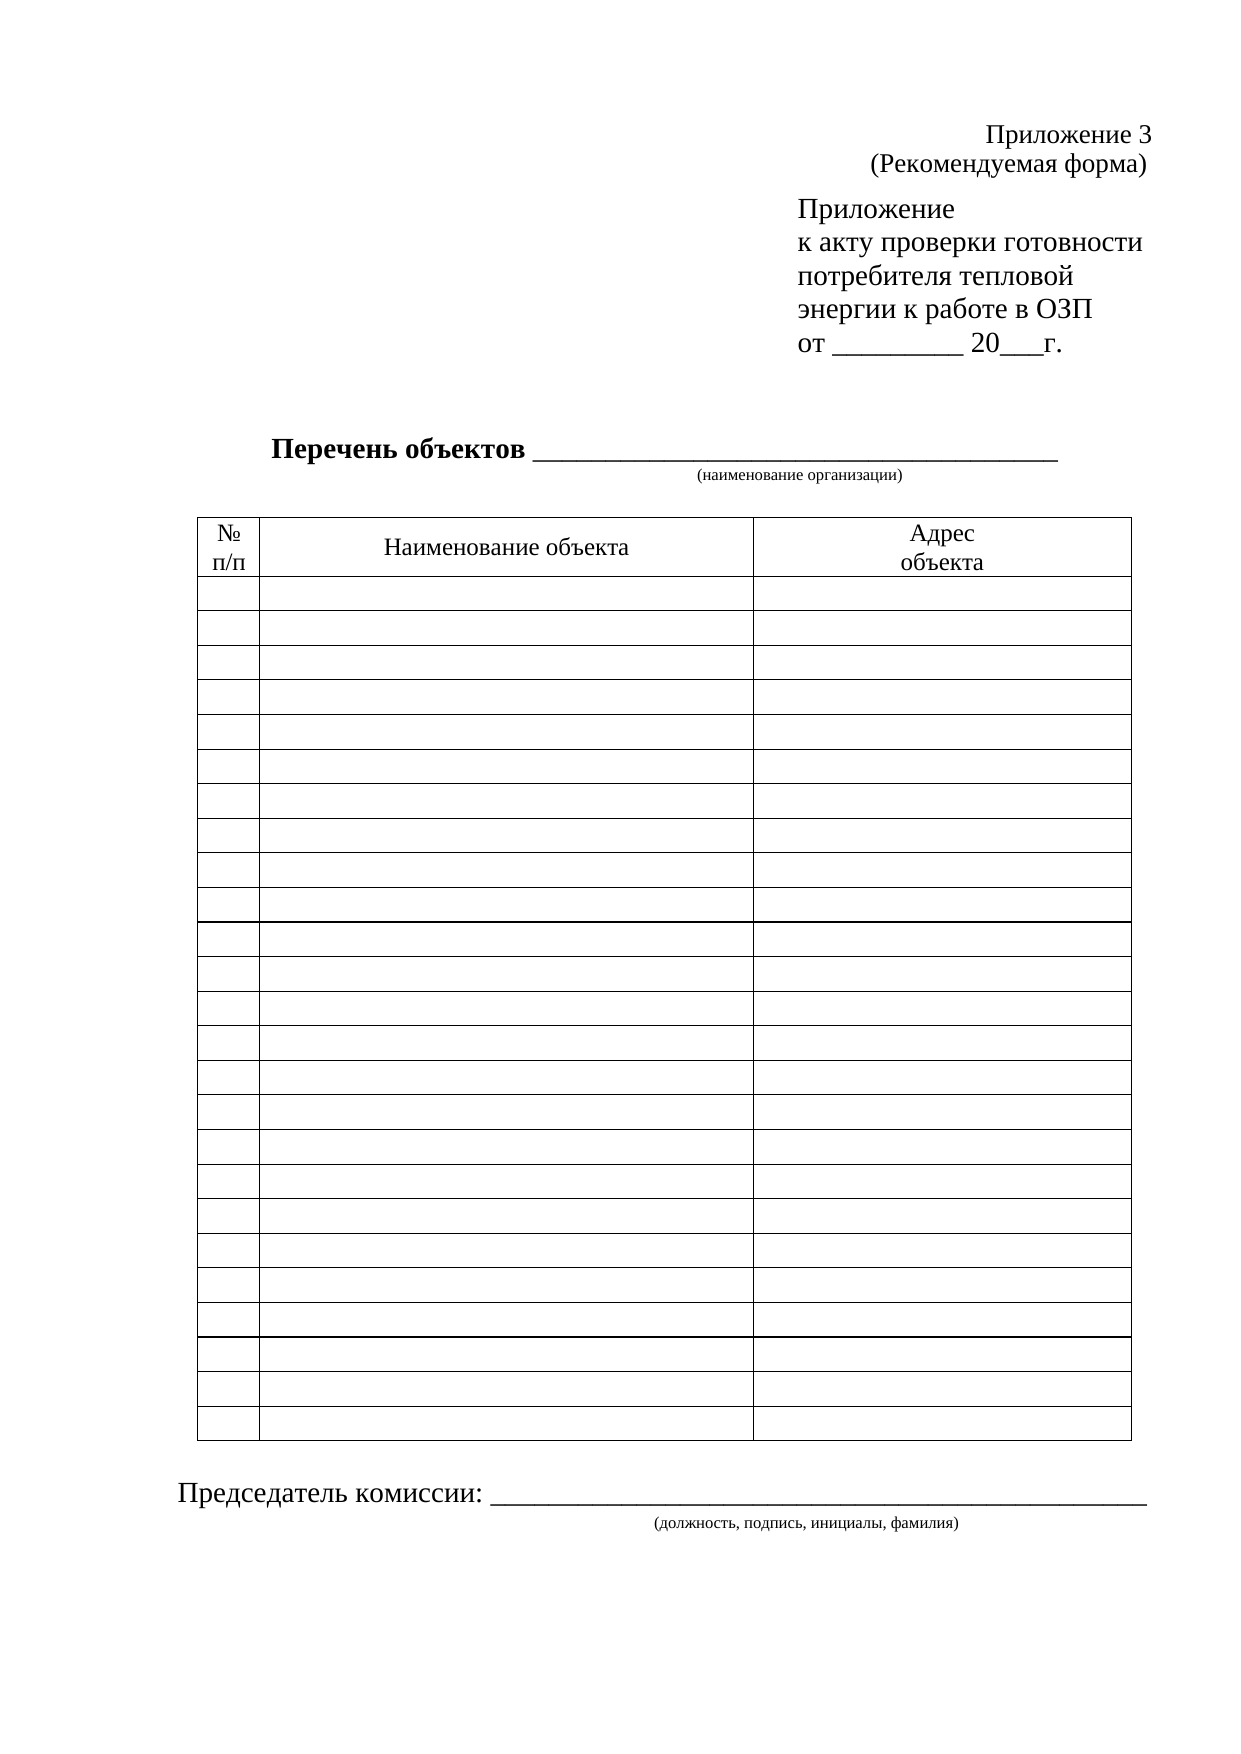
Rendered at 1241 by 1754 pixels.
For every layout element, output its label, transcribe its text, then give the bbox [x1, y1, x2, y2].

table_cell [754, 888, 1131, 921]
table_cell [260, 1130, 753, 1163]
text к акту проверки готовности [177, 224, 1152, 258]
table_cell [198, 819, 259, 852]
table_cell [260, 1165, 753, 1198]
table_cell [754, 1199, 1131, 1233]
table_cell [754, 923, 1131, 956]
table_cell [260, 1338, 753, 1371]
table_cell [198, 1407, 259, 1440]
table_cell [754, 1234, 1131, 1267]
table_cell [754, 1338, 1131, 1371]
table_header № п/п [198, 518, 259, 576]
table_cell [198, 923, 259, 956]
table_cell [754, 611, 1131, 645]
table_cell [754, 1130, 1131, 1163]
table_cell [260, 646, 753, 679]
table_cell [260, 1095, 753, 1129]
table_cell [260, 888, 753, 921]
table_cell [260, 1303, 753, 1336]
table_header Наименование объекта [260, 518, 753, 576]
table_cell [260, 957, 753, 991]
table_cell [260, 784, 753, 818]
table_cell [754, 957, 1131, 991]
table_cell [754, 577, 1131, 610]
table_cell [260, 680, 753, 714]
text (Рекомендуемая форма) [178, 149, 1147, 178]
table_cell [198, 1026, 259, 1060]
table_cell [198, 1095, 259, 1129]
text (наименование организации) [177, 464, 1152, 483]
table_cell [198, 680, 259, 714]
text Приложение [177, 191, 1152, 224]
table_cell [754, 1303, 1131, 1336]
table_cell [754, 1165, 1131, 1198]
table_cell [754, 1061, 1131, 1094]
table_cell [754, 680, 1131, 714]
table_cell [198, 1199, 259, 1233]
table_cell [198, 1061, 259, 1094]
table_cell [198, 1234, 259, 1267]
table_cell [754, 750, 1131, 783]
table_cell [260, 992, 753, 1025]
table_cell [260, 1268, 753, 1302]
table_cell [260, 1234, 753, 1267]
table_cell [260, 819, 753, 852]
table_cell [198, 853, 259, 887]
table_cell [198, 1372, 259, 1406]
table_header Адрес объекта [754, 518, 1131, 576]
table_cell [198, 750, 259, 783]
table_cell [260, 577, 753, 610]
table_cell [754, 1026, 1131, 1060]
table_cell [198, 888, 259, 921]
table_cell [754, 646, 1131, 679]
text Председатель комиссии: _____________________________________________ [177, 1475, 1152, 1508]
text (должность, подпись, инициалы, фамилия) [177, 1513, 1152, 1532]
table_cell [260, 611, 753, 645]
table_cell [198, 611, 259, 645]
text Приложение 3 [177, 118, 1152, 149]
table_cell [754, 992, 1131, 1025]
table_cell [198, 992, 259, 1025]
table_cell [260, 750, 753, 783]
text от _________ 20___г. [177, 325, 1152, 359]
table_cell [198, 957, 259, 991]
table_cell [260, 1061, 753, 1094]
table_cell [198, 1165, 259, 1198]
table_cell [754, 853, 1131, 887]
table_cell [198, 1303, 259, 1336]
table_cell [260, 715, 753, 748]
table_cell [754, 1372, 1131, 1406]
text энергии к работе в ОЗП [177, 292, 1152, 325]
table_cell [260, 853, 753, 887]
table_cell [754, 819, 1131, 852]
table_cell [754, 1095, 1131, 1129]
table_cell [198, 1338, 259, 1371]
table_cell [198, 784, 259, 818]
table_cell [260, 1407, 753, 1440]
table_cell [754, 1268, 1131, 1302]
table_cell [260, 1026, 753, 1060]
table_cell [198, 715, 259, 748]
text Перечень объектов ____________________________________ [177, 431, 1152, 464]
table_cell [754, 1407, 1131, 1440]
table_cell [198, 577, 259, 610]
table_cell [754, 715, 1131, 748]
table_cell [260, 923, 753, 956]
table_cell [198, 1130, 259, 1163]
table_cell [198, 1268, 259, 1302]
table_cell [260, 1372, 753, 1406]
table_cell [754, 784, 1131, 818]
table_cell [260, 1199, 753, 1233]
text потребителя тепловой [177, 258, 1152, 292]
table_cell [198, 646, 259, 679]
